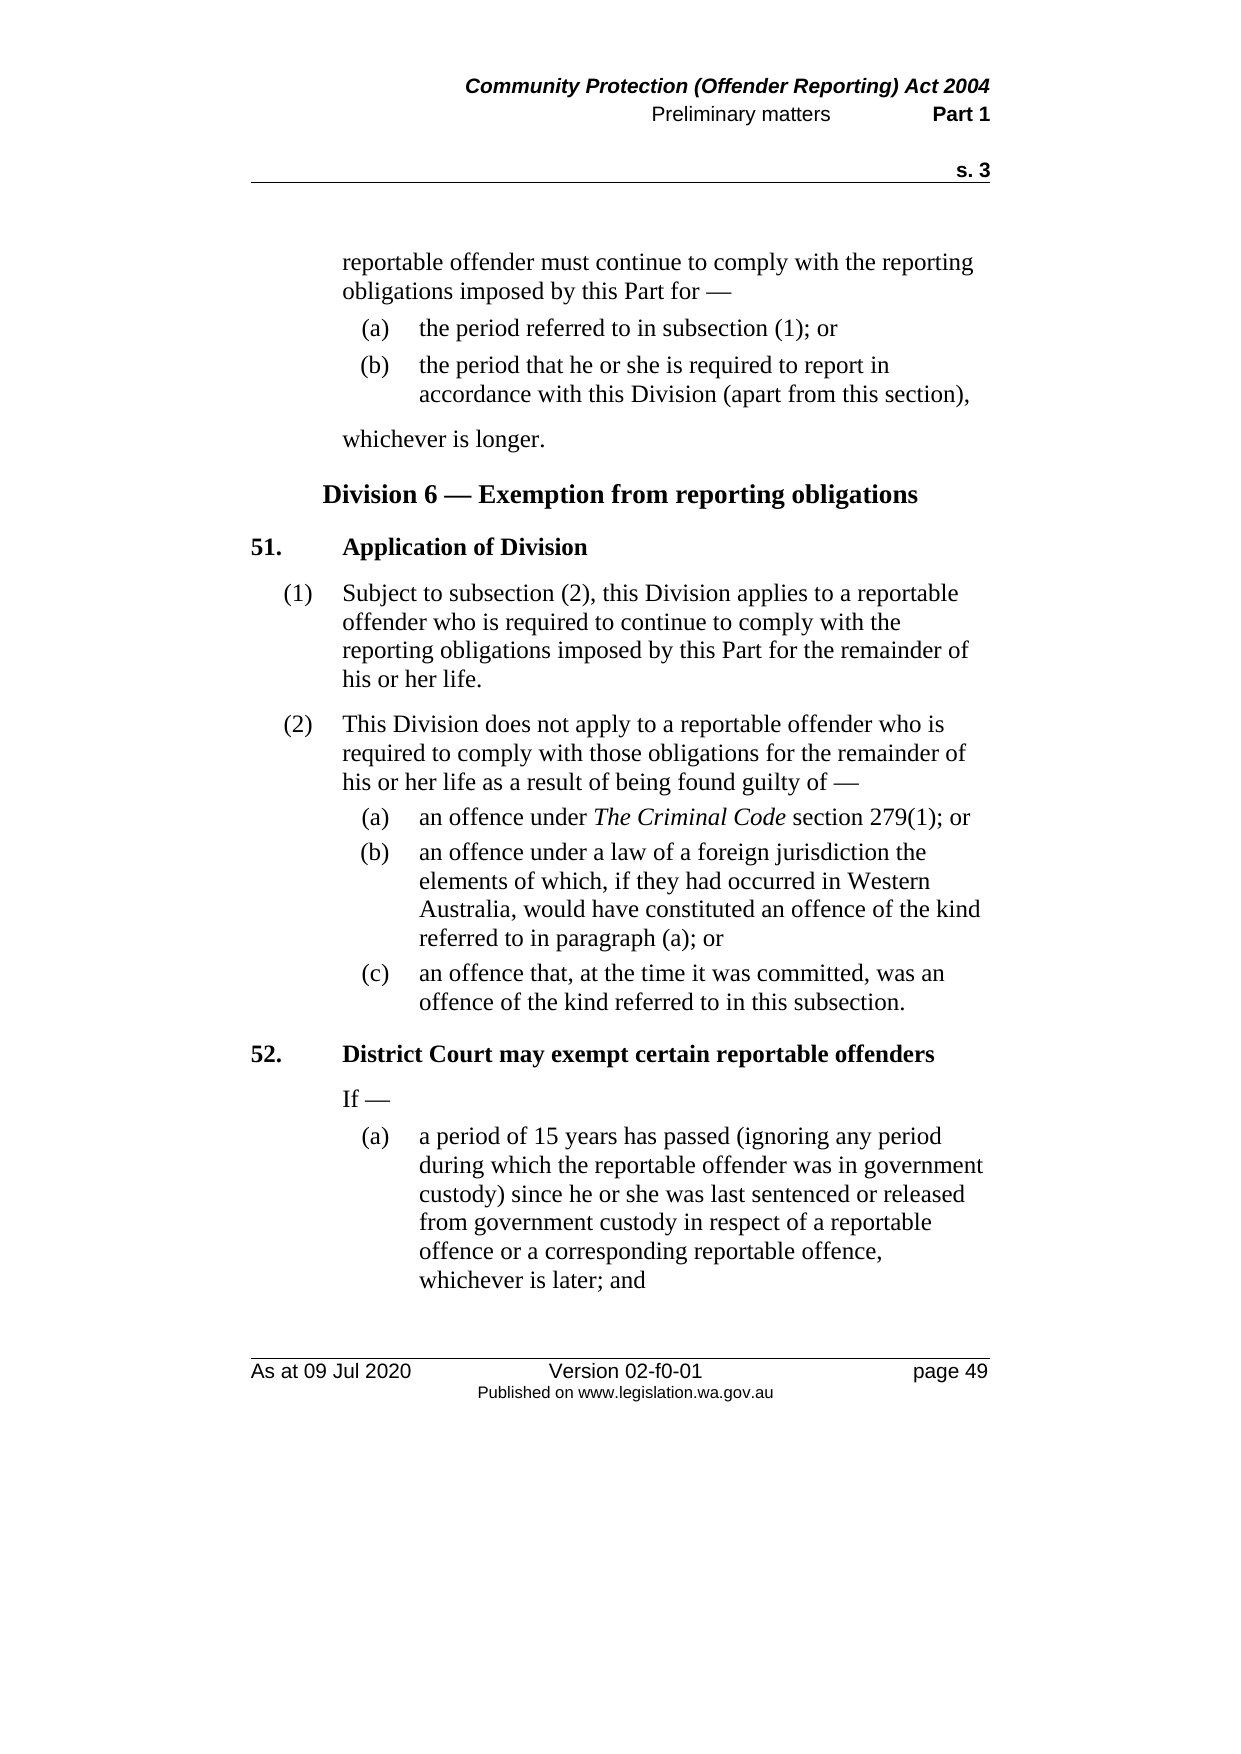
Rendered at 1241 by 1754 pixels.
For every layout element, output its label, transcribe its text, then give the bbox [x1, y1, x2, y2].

text (1) Subject to subsection (2), this Division applies to a reportable offender who is required to continue to comply with the reporting obligations imposed by this Part for the remainder of his or her life. [251, 578, 990, 693]
subtitle 51. Application of Division [251, 532, 990, 561]
text whichever is longer. [251, 424, 990, 453]
text (a) the period referred to in subsection (1); or [251, 313, 990, 342]
text (b) an offence under a law of a foreign jurisdiction the elements of which, if they had occurred in Western Australia, would have constituted an offence of the kind referred to in paragraph (a); or [251, 837, 990, 952]
text (a) a period of 15 years has passed (ignoring any period during which the reportable offender was in government custody) since he or she was last sentenced or released from government custody in respect of a reportable offence or a corresponding reportable offence, whichever is later; and [251, 1121, 990, 1294]
text If — [251, 1084, 990, 1113]
subtitle 52. District Court may exempt certain reportable offenders [251, 1039, 990, 1067]
text (2) This Division does not apply to a reportable offender who is required to comply with those obligations for the remainder of his or her life as a result of being found guilty of — [251, 709, 990, 796]
text (a) an offence under The Criminal Code section 279(1); or [251, 802, 990, 831]
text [251, 247, 990, 305]
text (c) an offence that, at the time it was committed, was an offence of the kind referred to in this subsection. [251, 958, 990, 1016]
subtitle Division 6 — Exemption from reporting obligations [251, 478, 990, 509]
text (b) the period that he or she is required to report in accordance with this Division (apart from this section), [251, 350, 990, 408]
